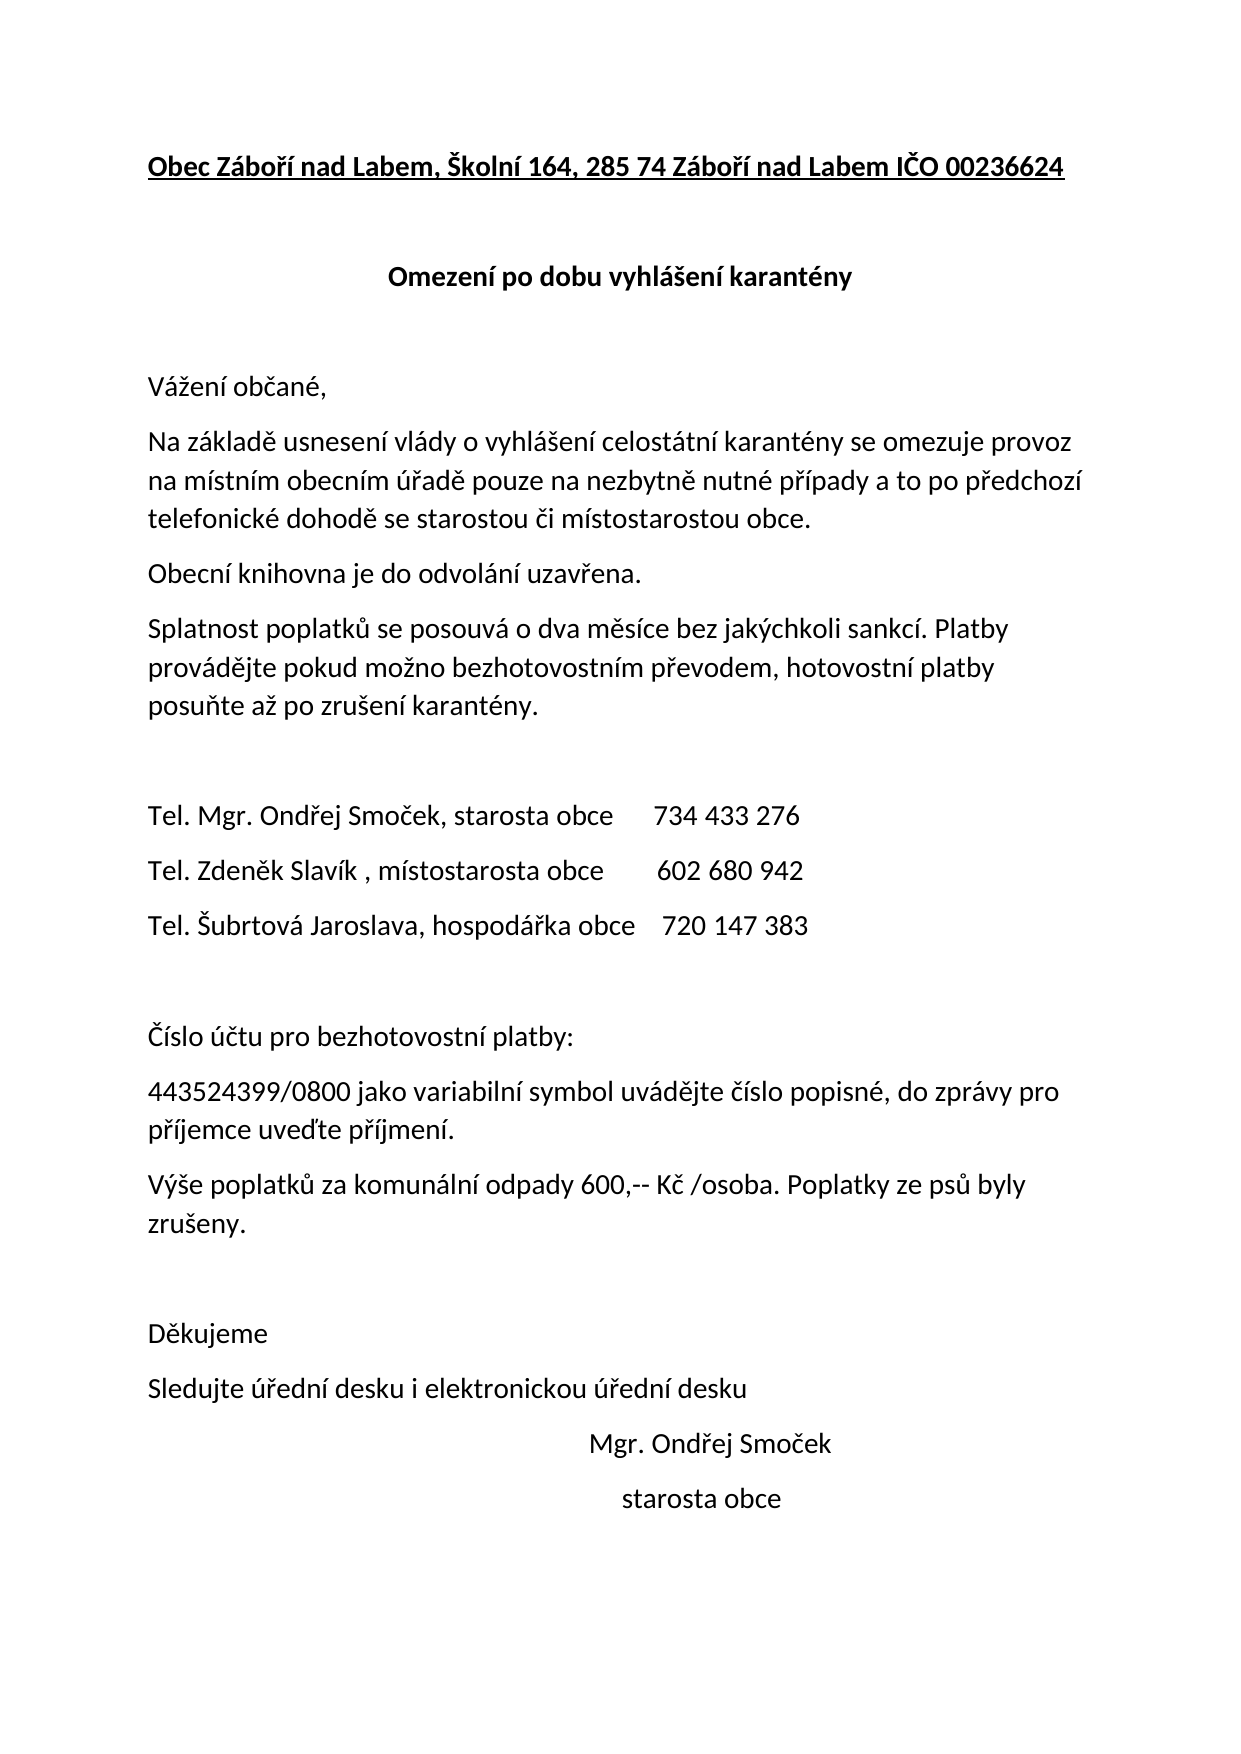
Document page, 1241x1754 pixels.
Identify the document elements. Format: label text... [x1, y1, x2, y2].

text starosta obce [148, 1480, 1093, 1516]
text Omezení po dobu vyhlášení karantény [148, 258, 1093, 293]
text Tel. Mgr. Ondřej Smoček, starosta obce 734 433 276 [148, 797, 1093, 833]
text Děkujeme [148, 1315, 1093, 1351]
text Tel. Šubrtová Jaroslava, hospodářka obce 720 147 383 [148, 907, 1093, 943]
text Sledujte úřední desku i elektronickou úřední desku [148, 1370, 1093, 1406]
text Vážení občané, [148, 368, 1093, 404]
text Číslo účtu pro bezhotovostní platby: [148, 1018, 1093, 1053]
text Na základě usnesení vlády o vyhlášení celostátní karantény se omezuje provoz na místním obecním úřadě pouze na nezbytně nutné případy a to po předchozí telefonické dohodě se starostou či místostarostou obce. [148, 423, 1093, 536]
text Obec Záboří nad Labem, Školní 164, 285 74 Záboří nad Labem IČO 00236624 [148, 148, 1093, 183]
text Splatnost poplatků se posouvá o dva měsíce bez jakýchkoli sankcí. Platby provádějte pokud možno bezhotovostním převodem, hotovostní platby posuňte až po zrušení karantény. [148, 610, 1093, 723]
text Tel. Zdeněk Slavík , místostarosta obce 602 680 942 [148, 852, 1093, 888]
text Výše poplatků za komunální odpady 600,-- Kč /osoba. Poplatky ze psů byly zrušeny. [148, 1166, 1093, 1240]
text 443524399/0800 jako variabilní symbol uvádějte číslo popisné, do zprávy pro příjemce uveďte příjmení. [148, 1073, 1093, 1147]
text Obecní knihovna je do odvolání uzavřena. [148, 555, 1093, 591]
text Mgr. Ondřej Smoček [148, 1425, 1093, 1461]
